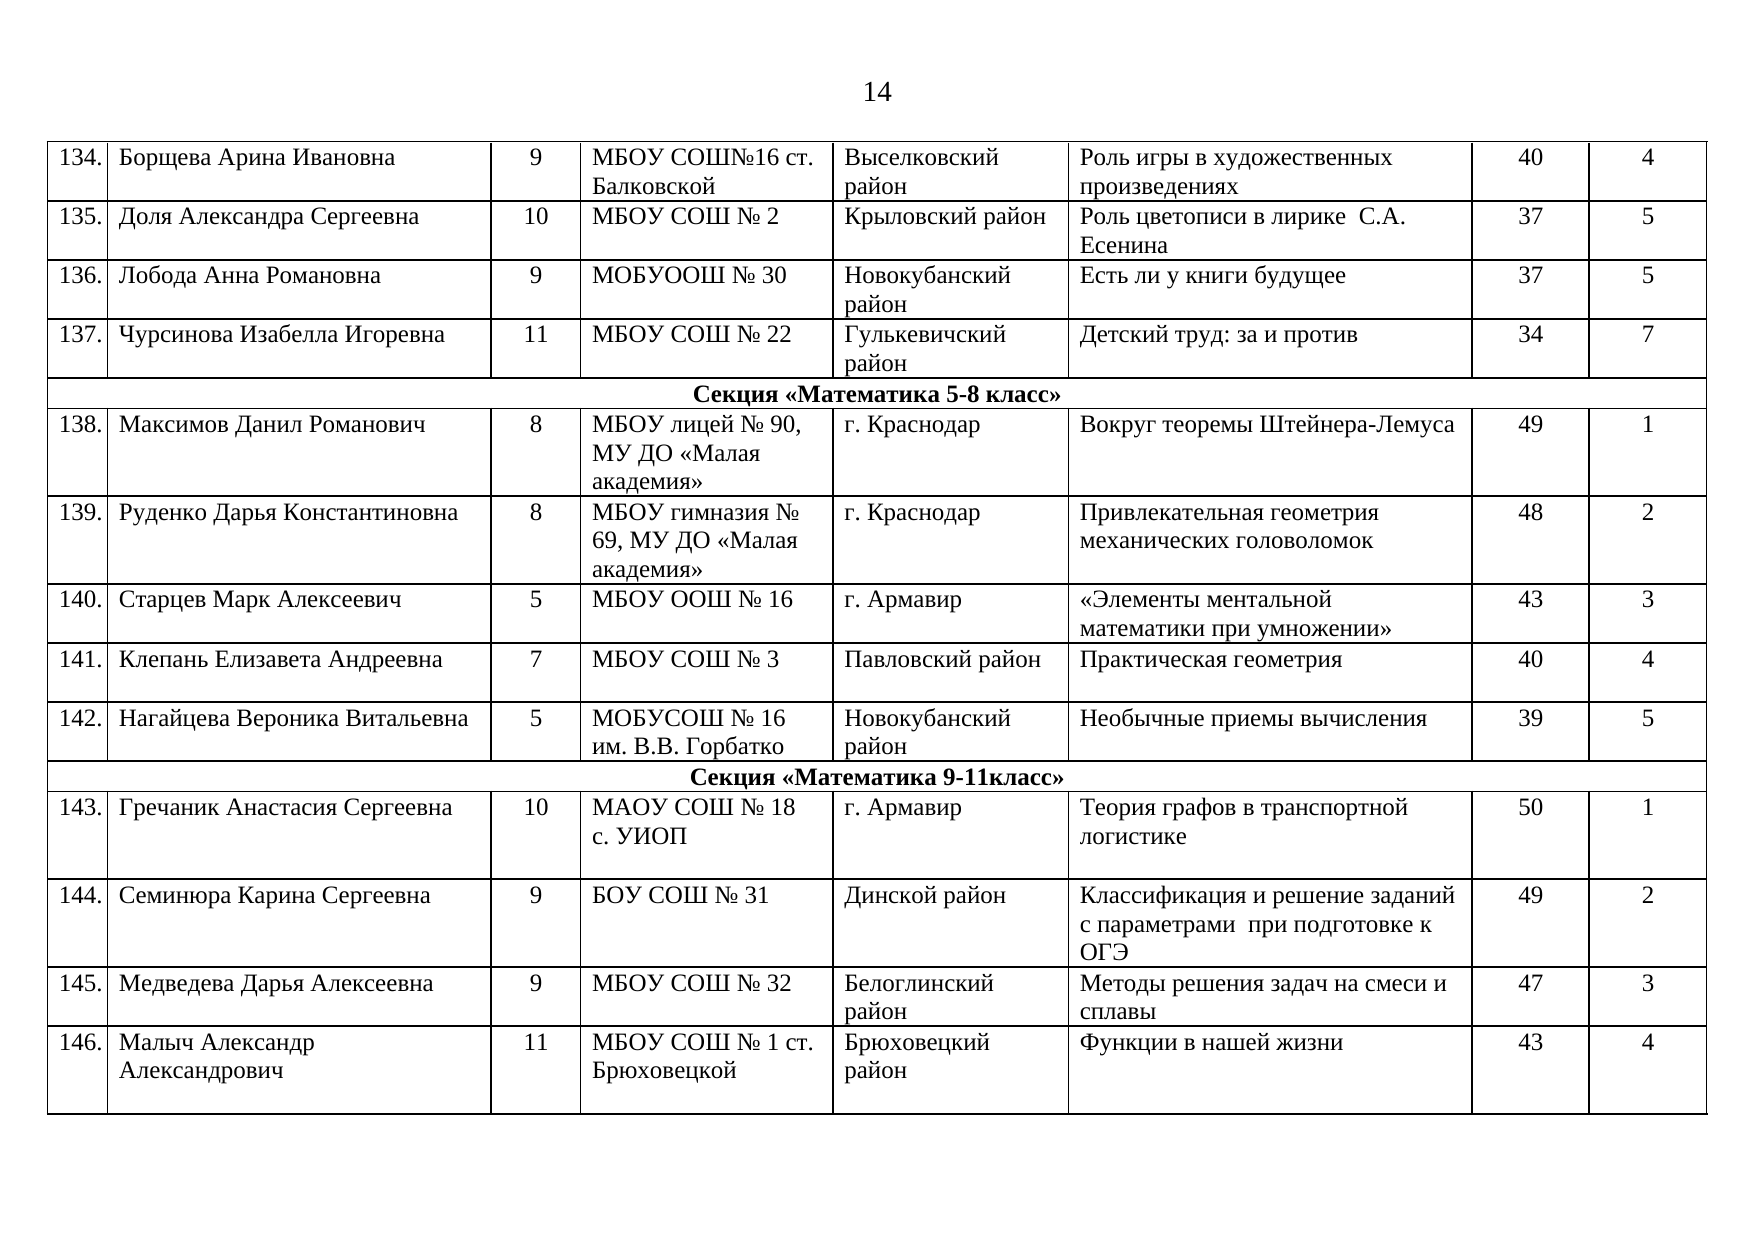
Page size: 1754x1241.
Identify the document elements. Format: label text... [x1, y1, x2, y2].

table_cell 7 [492, 644, 580, 701]
table_cell [48, 585, 107, 642]
table_cell 50 [1473, 792, 1588, 878]
table_cell [48, 880, 107, 966]
table_cell [48, 202, 107, 259]
table_cell 9 [492, 261, 580, 318]
table_cell Секция «Математика 5-8 класс» [48, 379, 1706, 407]
table_cell Классификация и решение заданий с параметрами при подготовке к ОГЭ [1069, 880, 1471, 966]
table_cell Необычные приемы вычисления [1069, 703, 1471, 760]
table_cell Борщева Арина Ивановна [108, 142, 491, 200]
table_cell Новокубанский район [834, 703, 1068, 760]
table_cell 1 [1590, 409, 1706, 495]
table_cell МОБУООШ № 30 [581, 261, 832, 318]
table_cell 48 [1473, 497, 1588, 583]
table_cell Вокруг теоремы Штейнера-Лемуса [1069, 409, 1471, 495]
table_cell Есть ли у книги будущее [1069, 261, 1471, 318]
table_cell [48, 497, 107, 583]
table_cell 47 [1473, 968, 1588, 1025]
table_cell 34 [1473, 320, 1588, 377]
table_cell 5 [1590, 261, 1706, 318]
table_cell [48, 320, 107, 377]
table_cell МБОУ СОШ № 3 [581, 644, 832, 701]
table_cell Павловский район [834, 644, 1068, 701]
table_cell 10 [492, 792, 580, 878]
table_cell Роль цветописи в лирике С.А. Есенина [1069, 202, 1471, 259]
table_cell Нагайцева Вероника Витальевна [108, 703, 490, 760]
table_cell Чурсинова Изабелла Игоревна [108, 320, 490, 377]
table_cell МБОУ СОШ № 2 [581, 202, 832, 259]
table_cell 3 [1590, 585, 1706, 642]
table_cell Новокубанский район [834, 261, 1068, 318]
table_cell 2 [1590, 497, 1706, 583]
table_cell Максимов Данил Романович [108, 409, 490, 495]
table_cell «Элементы ментальной математики при умножении» [1069, 585, 1471, 642]
table_cell г. Армавир [834, 792, 1068, 878]
table_cell Гулькевичский район [834, 320, 1068, 377]
table_cell 49 [1473, 409, 1588, 495]
table_cell [48, 142, 107, 200]
table_cell [48, 968, 107, 1025]
table_cell МБОУ лицей № 90, МУ ДО «Малая академия» [581, 409, 832, 495]
table_cell 43 [1473, 1027, 1588, 1113]
table_cell Практическая геометрия [1069, 644, 1471, 701]
table_cell Брюховецкий район [834, 1027, 1068, 1113]
table_cell 8 [492, 497, 580, 583]
table_cell 9 [492, 968, 580, 1025]
table_cell 4 [1590, 644, 1706, 701]
table_cell [48, 703, 107, 760]
table_cell Доля Александра Сергеевна [108, 202, 490, 259]
table_cell МОБУСОШ № 16 им. В.В. Горбатко [581, 703, 832, 760]
table_cell Детский труд: за и против [1069, 320, 1471, 377]
table_cell [48, 261, 107, 318]
table_cell Белоглинский район [834, 968, 1068, 1025]
table_cell 5 [1590, 202, 1706, 259]
table_cell Руденко Дарья Константиновна [108, 497, 490, 583]
table_cell 5 [492, 703, 580, 760]
table_cell [48, 409, 107, 495]
table_cell 40 [1473, 142, 1589, 200]
table_cell МБОУ ООШ № 16 [581, 585, 832, 642]
table_cell Привлекательная геометрия механических головоломок [1069, 497, 1471, 583]
table_cell 49 [1473, 880, 1588, 966]
table_cell БОУ СОШ № 31 [581, 880, 832, 966]
table_cell 3 [1590, 968, 1706, 1025]
table_cell Выселковский район [834, 142, 1068, 200]
table_cell Роль игры в художественных произведениях [1069, 142, 1472, 200]
table_cell Крыловский район [834, 202, 1068, 259]
table_cell [48, 1027, 107, 1113]
table_cell 5 [1590, 703, 1706, 760]
table_cell МБОУ СОШ № 32 [581, 968, 832, 1025]
table_cell Семинюра Карина Сергеевна [108, 880, 490, 966]
table_cell МБОУ гимназия № 69, МУ ДО «Малая академия» [581, 497, 832, 583]
table_cell 2 [1590, 880, 1706, 966]
table_cell 9 [492, 142, 580, 200]
table_cell г. Краснодар [834, 497, 1068, 583]
table_cell 10 [492, 202, 580, 259]
table_cell [48, 644, 107, 701]
table_cell МАОУ СОШ № 18 с. УИОП [581, 792, 832, 878]
table_cell 43 [1473, 585, 1588, 642]
table_cell 39 [1473, 703, 1588, 760]
table_cell Секция «Математика 9-11класс» [48, 762, 1706, 791]
table_cell Динской район [834, 880, 1068, 966]
table_cell 7 [1590, 320, 1706, 377]
table_cell Клепань Елизавета Андреевна [108, 644, 490, 701]
table_cell 37 [1473, 202, 1588, 259]
table_cell [48, 792, 107, 878]
table_cell 9 [492, 880, 580, 966]
table_cell 11 [492, 1027, 580, 1113]
table_cell Лобода Анна Романовна [108, 261, 490, 318]
table_cell МБОУ СОШ № 22 [581, 320, 832, 377]
table_cell Медведева Дарья Алексеевна [108, 968, 490, 1025]
table_cell 8 [492, 409, 580, 495]
table_cell Теория графов в транспортной логистике [1069, 792, 1471, 878]
table_cell 11 [492, 320, 580, 377]
table_cell Функции в нашей жизни [1069, 1027, 1471, 1113]
table_cell Старцев Марк Алексеевич [108, 585, 490, 642]
table_cell 4 [1590, 1027, 1706, 1113]
table_cell МБОУ СОШ № 1 ст. Брюховецкой [581, 1027, 832, 1113]
table_cell 5 [492, 585, 580, 642]
table_cell 37 [1473, 261, 1588, 318]
table_cell Гречаник Анастасия Сергеевна [108, 792, 490, 878]
table_cell Методы решения задач на смеси и сплавы [1069, 968, 1471, 1025]
table_cell 4 [1590, 142, 1706, 200]
table_cell Малыч Александр Александрович [108, 1027, 490, 1113]
table_cell г. Краснодар [834, 409, 1068, 495]
table_cell г. Армавир [834, 585, 1068, 642]
table_cell МБОУ СОШ№16 ст. Балковской [581, 142, 833, 200]
table_cell 1 [1590, 792, 1706, 878]
table_cell 40 [1473, 644, 1588, 701]
